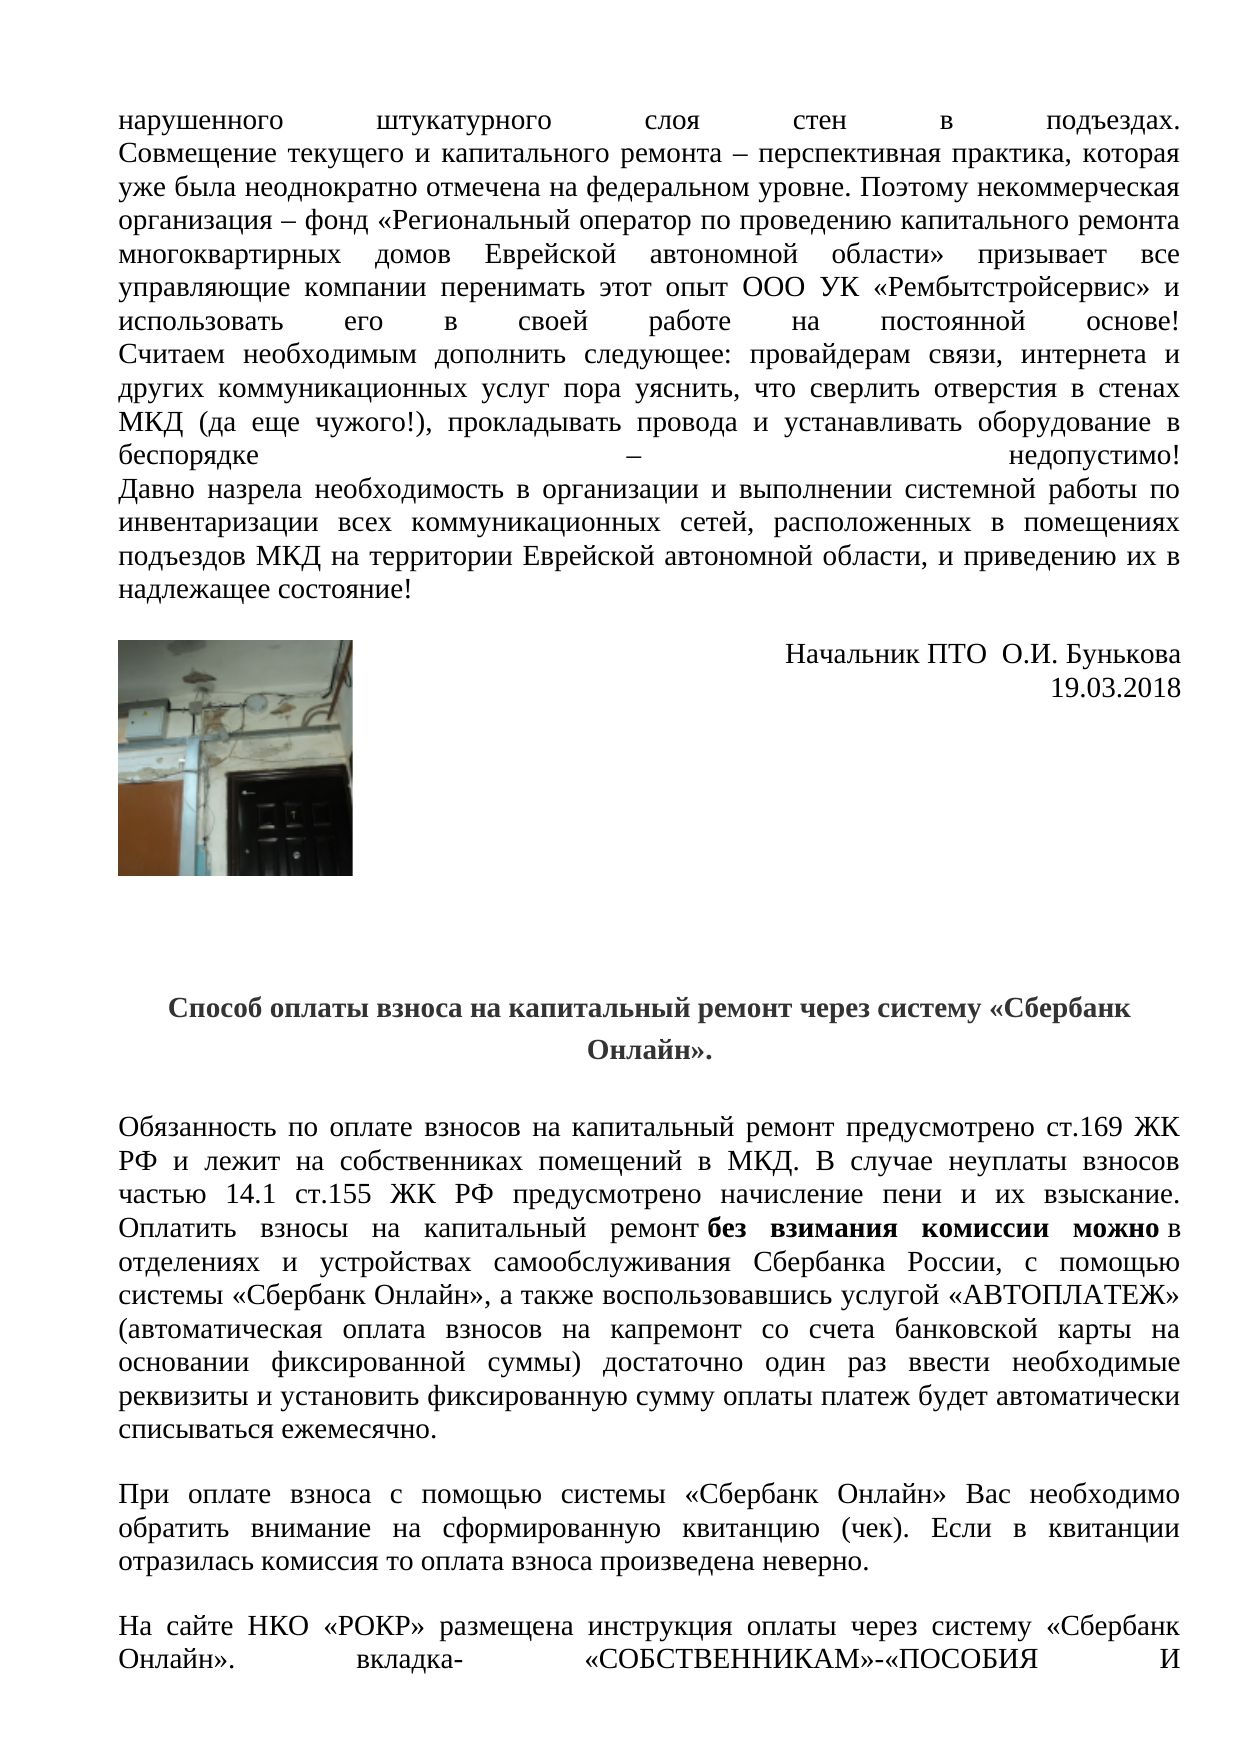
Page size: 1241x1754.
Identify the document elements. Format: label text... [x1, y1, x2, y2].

text Обязанность по оплате взносов на капитальный ремонт предусмотрено ст.169 ЖК РФ и лежит на собственниках помещений в МКД. В случае неуплаты взносов частью 14.1 ст.155 ЖК РФ предусмотрено начисление пени и их взыскание. Оплатить взносы на капитальный ремонт без взимания комиссии можно в отделениях и устройствах самообслуживания Сбербанка России, с помощью системы «Сбербанк Онлайн», а также воспользовавшись услугой «АВТОПЛАТЕЖ» (автоматическая оплата взносов на капремонт со счета банковской карты на основании фиксированной суммы) достаточно один раз ввести необходимые реквизиты и установить фиксированную сумму оплаты платеж будет автоматически списываться ежемесячно. [118, 1109, 1181, 1445]
text При оплате взноса с помощью системы «Сбербанк Онлайн» Вас необходимо обратить внимание на сформированную квитанцию (чек). Если в квитанции отразилась комиссия то оплата взноса произведена неверно. [118, 1476, 1181, 1577]
text Способ оплаты взноса на капитальный ремонт через систему «Сбербанк Онлайн». [118, 981, 1181, 1066]
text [118, 1608, 1181, 1675]
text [118, 102, 1181, 605]
text Начальник ПТО О.И. Бунькова 19.03.2018 [118, 636, 1181, 703]
picture [118, 640, 353, 876]
